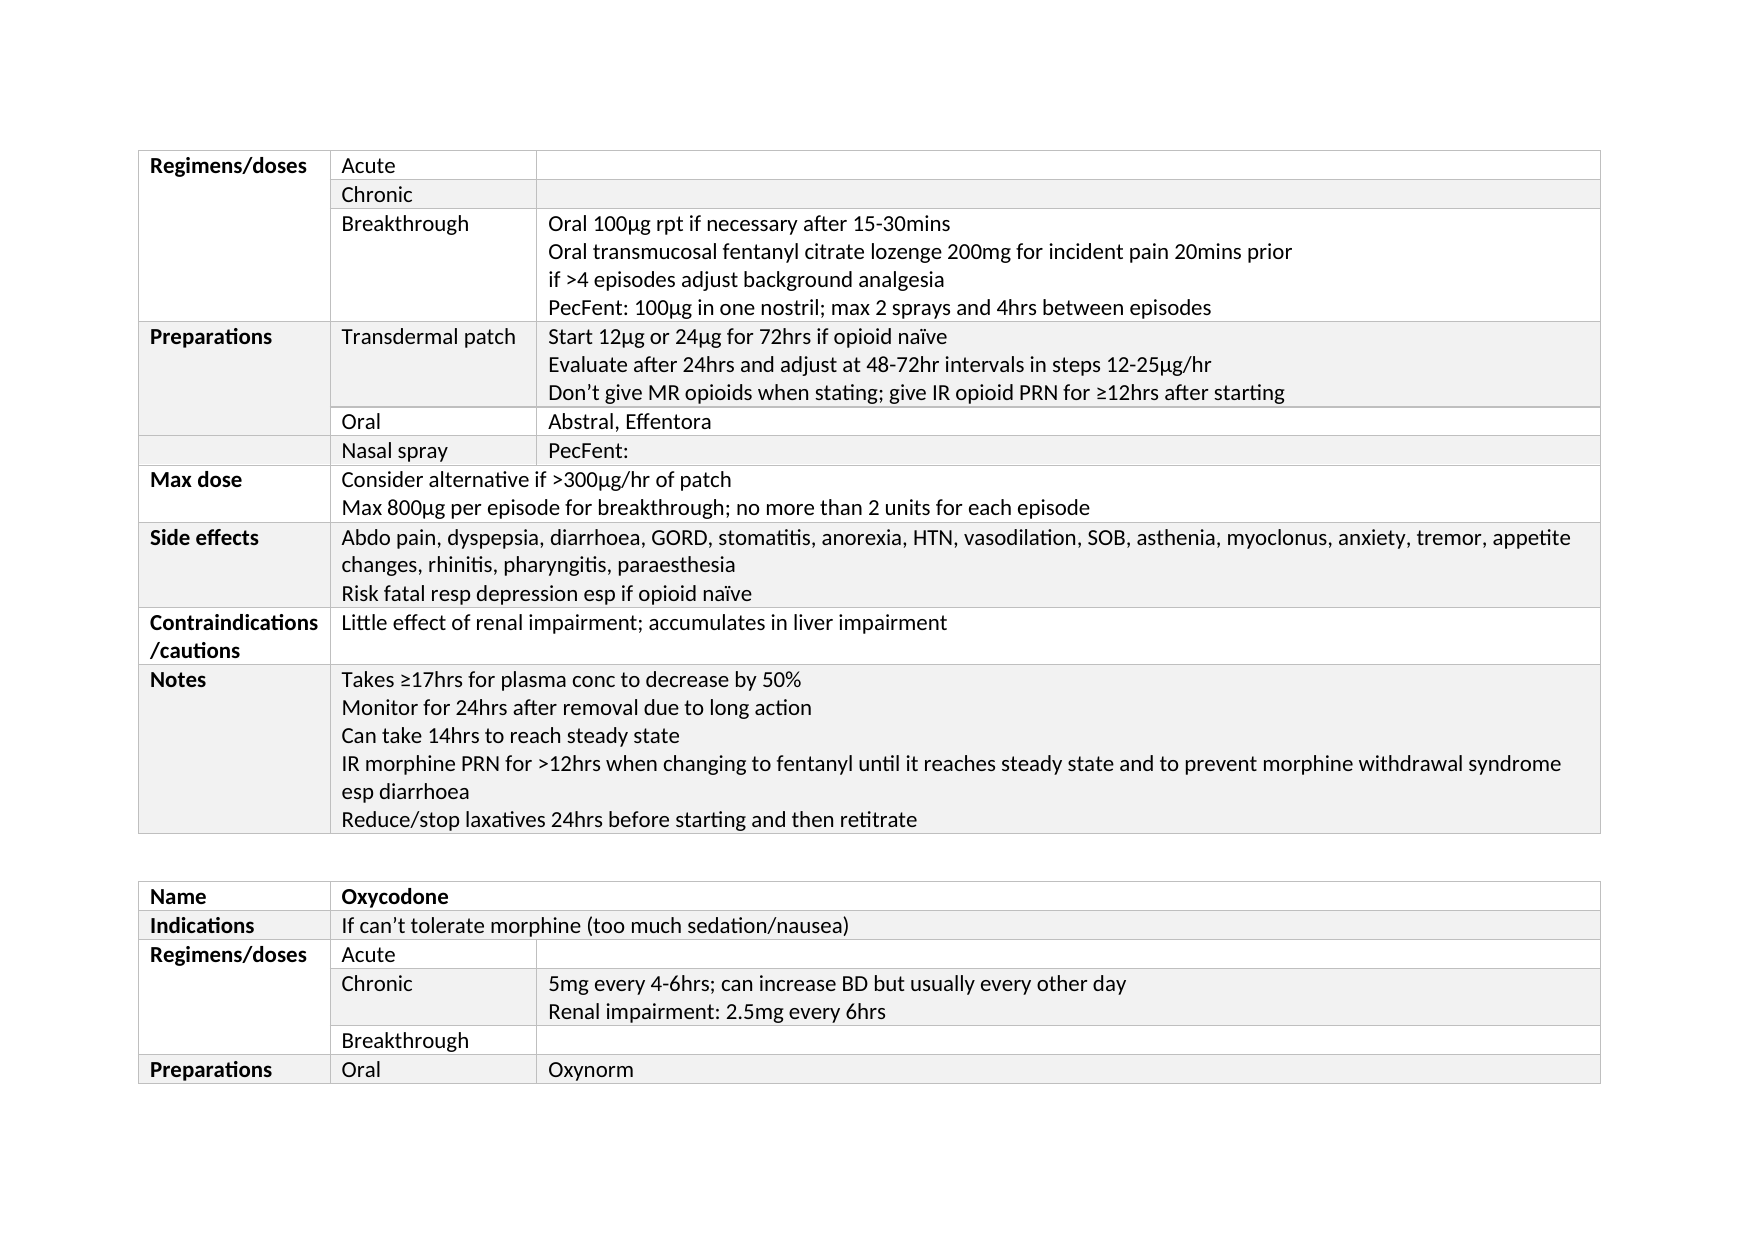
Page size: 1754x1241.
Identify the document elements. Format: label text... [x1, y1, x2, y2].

table_cell Takes ≥17hrs for plasma conc to decrease by 50% Monitor for 24hrs after removal due to long action Can take 14hrs to reach steady state IR morphine PRN for >12hrs when changing to fentanyl until it reaches steady state and to prevent morphine withdrawal syndrome esp diarrhoea Reduce/stop laxatives 24hrs before starting and then retitrate [331, 665, 1600, 833]
table_cell Oral [331, 408, 536, 435]
table_cell Abstral, Effentora [537, 408, 1600, 435]
table_cell Notes [139, 665, 330, 833]
table_cell Breakthrough [331, 1026, 536, 1054]
table_cell Indications [139, 911, 330, 939]
table_cell Consider alternative if >300μg/hr of patch Max 800μg per episode for breakthrough; no more than 2 units for each episode [331, 466, 1600, 522]
table_cell Transdermal patch [331, 322, 536, 406]
table_cell Regimens/doses [139, 151, 330, 321]
table_cell [537, 1026, 1600, 1054]
table_cell [537, 180, 1600, 208]
table_cell Acute [331, 940, 536, 968]
table_cell Acute [331, 151, 536, 179]
table_cell Oral 100μg rpt if necessary after 15-30mins Oral transmucosal fentanyl citrate lozenge 200mg for incident pain 20mins prior if >4 episodes adjust background analgesia PecFent: 100μg in one nostril; max 2 sprays and 4hrs between episodes [537, 209, 1600, 321]
table_cell PecFent: [537, 436, 1600, 464]
table_cell [139, 436, 330, 464]
table_cell Abdo pain, dyspepsia, diarrhoea, GORD, stomatitis, anorexia, HTN, vasodilation, SOB, asthenia, myoclonus, anxiety, tremor, appetite changes, rhinitis, pharyngitis, paraesthesia Risk fatal resp depression esp if opioid naïve [331, 523, 1600, 607]
table_cell Breakthrough [331, 209, 536, 321]
table_cell 5mg every 4-6hrs; can increase BD but usually every other day Renal impairment: 2.5mg every 6hrs [537, 969, 1600, 1025]
table_cell Little effect of renal impairment; accumulates in liver impairment [331, 608, 1600, 664]
table_cell Chronic [331, 969, 536, 1025]
table_cell Regimens/doses [139, 940, 330, 1054]
table_cell Nasal spray [331, 436, 536, 464]
table_cell Max dose [139, 466, 330, 522]
table_cell [537, 151, 1600, 179]
table_cell Side effects [139, 523, 330, 607]
table_cell Contraindications/cautions [139, 608, 330, 664]
table_cell If can’t tolerate morphine (too much sedation/nausea) [331, 911, 1600, 939]
table_cell Preparations [139, 1055, 330, 1083]
table_cell [537, 940, 1600, 968]
table_cell Preparations [139, 322, 330, 435]
table_cell Chronic [331, 180, 536, 208]
table_cell Start 12μg or 24μg for 72hrs if opioid naïve Evaluate after 24hrs and adjust at 48-72hr intervals in steps 12-25μg/hr Don’t give MR opioids when stating; give IR opioid PRN for ≥12hrs after starting [537, 322, 1600, 406]
table_cell Oxynorm [537, 1055, 1600, 1083]
table_cell Oral [331, 1055, 536, 1083]
table_header Oxycodone [331, 882, 1600, 910]
table_header Name [139, 882, 330, 910]
